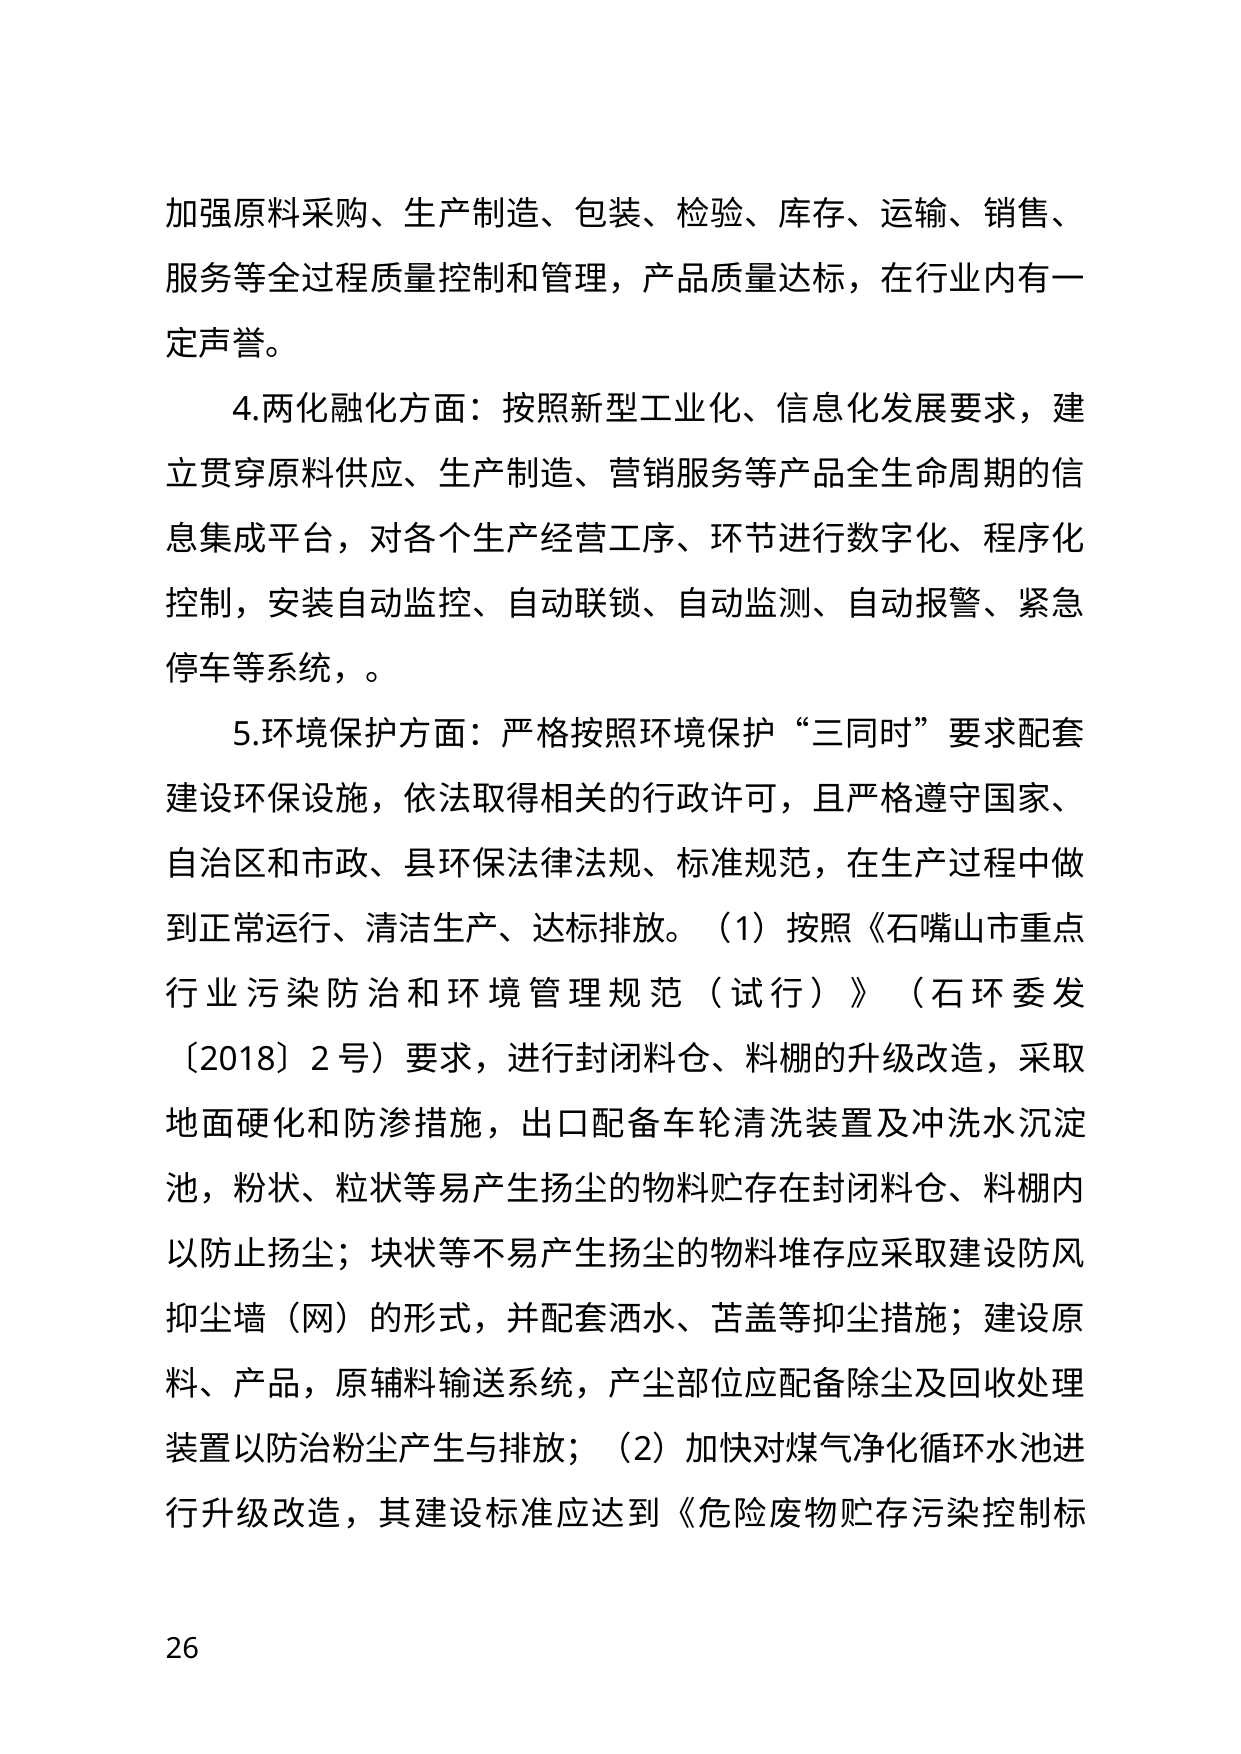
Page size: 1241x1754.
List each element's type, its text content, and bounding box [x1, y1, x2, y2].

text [165, 178, 1087, 373]
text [165, 698, 1087, 1543]
text 4.两化融化方面：按照新型工业化、信息化发展要求，建立贯穿原料供应、生产制造、营销服务等产品全生命周期的信息集成平台，对各个生产经营工序、环节进行数字化、程序化控制，安装自动监控、自动联锁、自动监测、自动报警、紧急停车等系统，。 [165, 373, 1087, 698]
